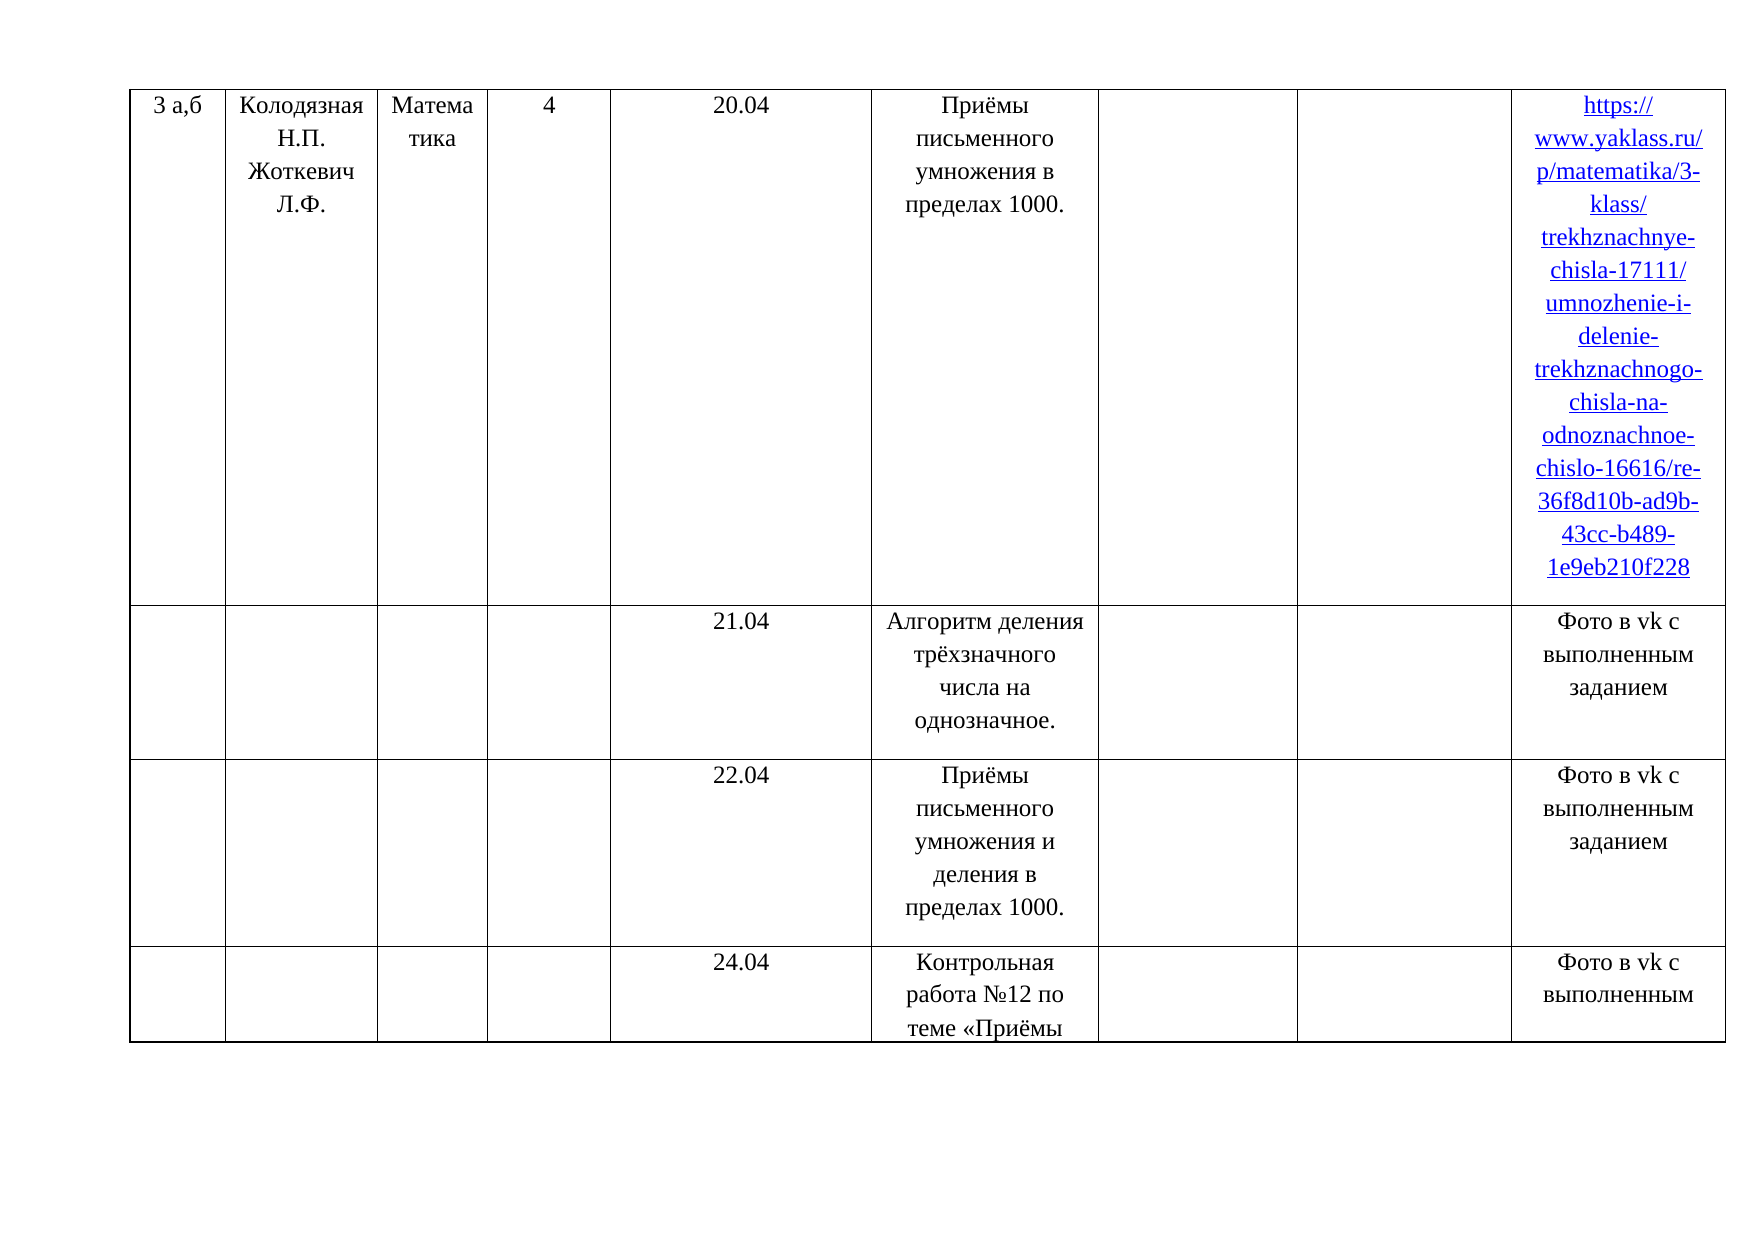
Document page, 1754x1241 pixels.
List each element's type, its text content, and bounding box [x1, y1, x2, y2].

table_cell Математика [378, 90, 487, 605]
table_cell https://www.yaklass.ru/p/matematika/3-klass/trekhznachnye-chisla-17111/umnozhenie-i-delenie-trekhznachnogo-chisla-na-odnoznachnoe-chislo-16616/re-36f8d10b-ad9b-43cc-b489-1e9eb210f228 [1512, 90, 1725, 605]
table_cell [226, 606, 377, 759]
table_cell [226, 760, 377, 946]
table_cell [131, 606, 225, 759]
table_cell [488, 947, 610, 1041]
table_cell [1298, 947, 1511, 1041]
table_cell [1099, 90, 1297, 605]
table_cell 4 [488, 90, 610, 605]
table_cell [1099, 760, 1297, 946]
table_cell Фото в vk с выполненным заданием [1512, 606, 1725, 759]
table_cell [1099, 947, 1297, 1041]
table_cell Алгоритм деления трёхзначного числа на однозначное. [872, 606, 1098, 759]
table_cell 20.04 [611, 90, 871, 605]
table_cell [1512, 947, 1725, 1041]
table_cell [1298, 90, 1511, 605]
table_cell 22.04 [611, 760, 871, 946]
table_cell Фото в vk с выполненным заданием [1512, 760, 1725, 946]
table_cell Приёмы письменного умножения в пределах 1000. [872, 90, 1098, 605]
table_cell 3 а,б [131, 90, 225, 605]
table_cell [131, 760, 225, 946]
table_cell [1298, 760, 1511, 946]
table_cell [131, 947, 225, 1041]
table_cell 24.04 [611, 947, 871, 1041]
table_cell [872, 947, 1098, 1041]
table_cell Колодязная Н.П. Жоткевич Л.Ф. [226, 90, 377, 605]
table_cell [378, 606, 487, 759]
table_cell [488, 760, 610, 946]
table_cell [378, 947, 487, 1041]
table_cell [488, 606, 610, 759]
table_cell Приёмы письменного умножения и деления в пределах 1000. [872, 760, 1098, 946]
table_cell [1099, 606, 1297, 759]
table_cell [1298, 606, 1511, 759]
table_cell 21.04 [611, 606, 871, 759]
table_cell [378, 760, 487, 946]
table_cell [226, 947, 377, 1041]
